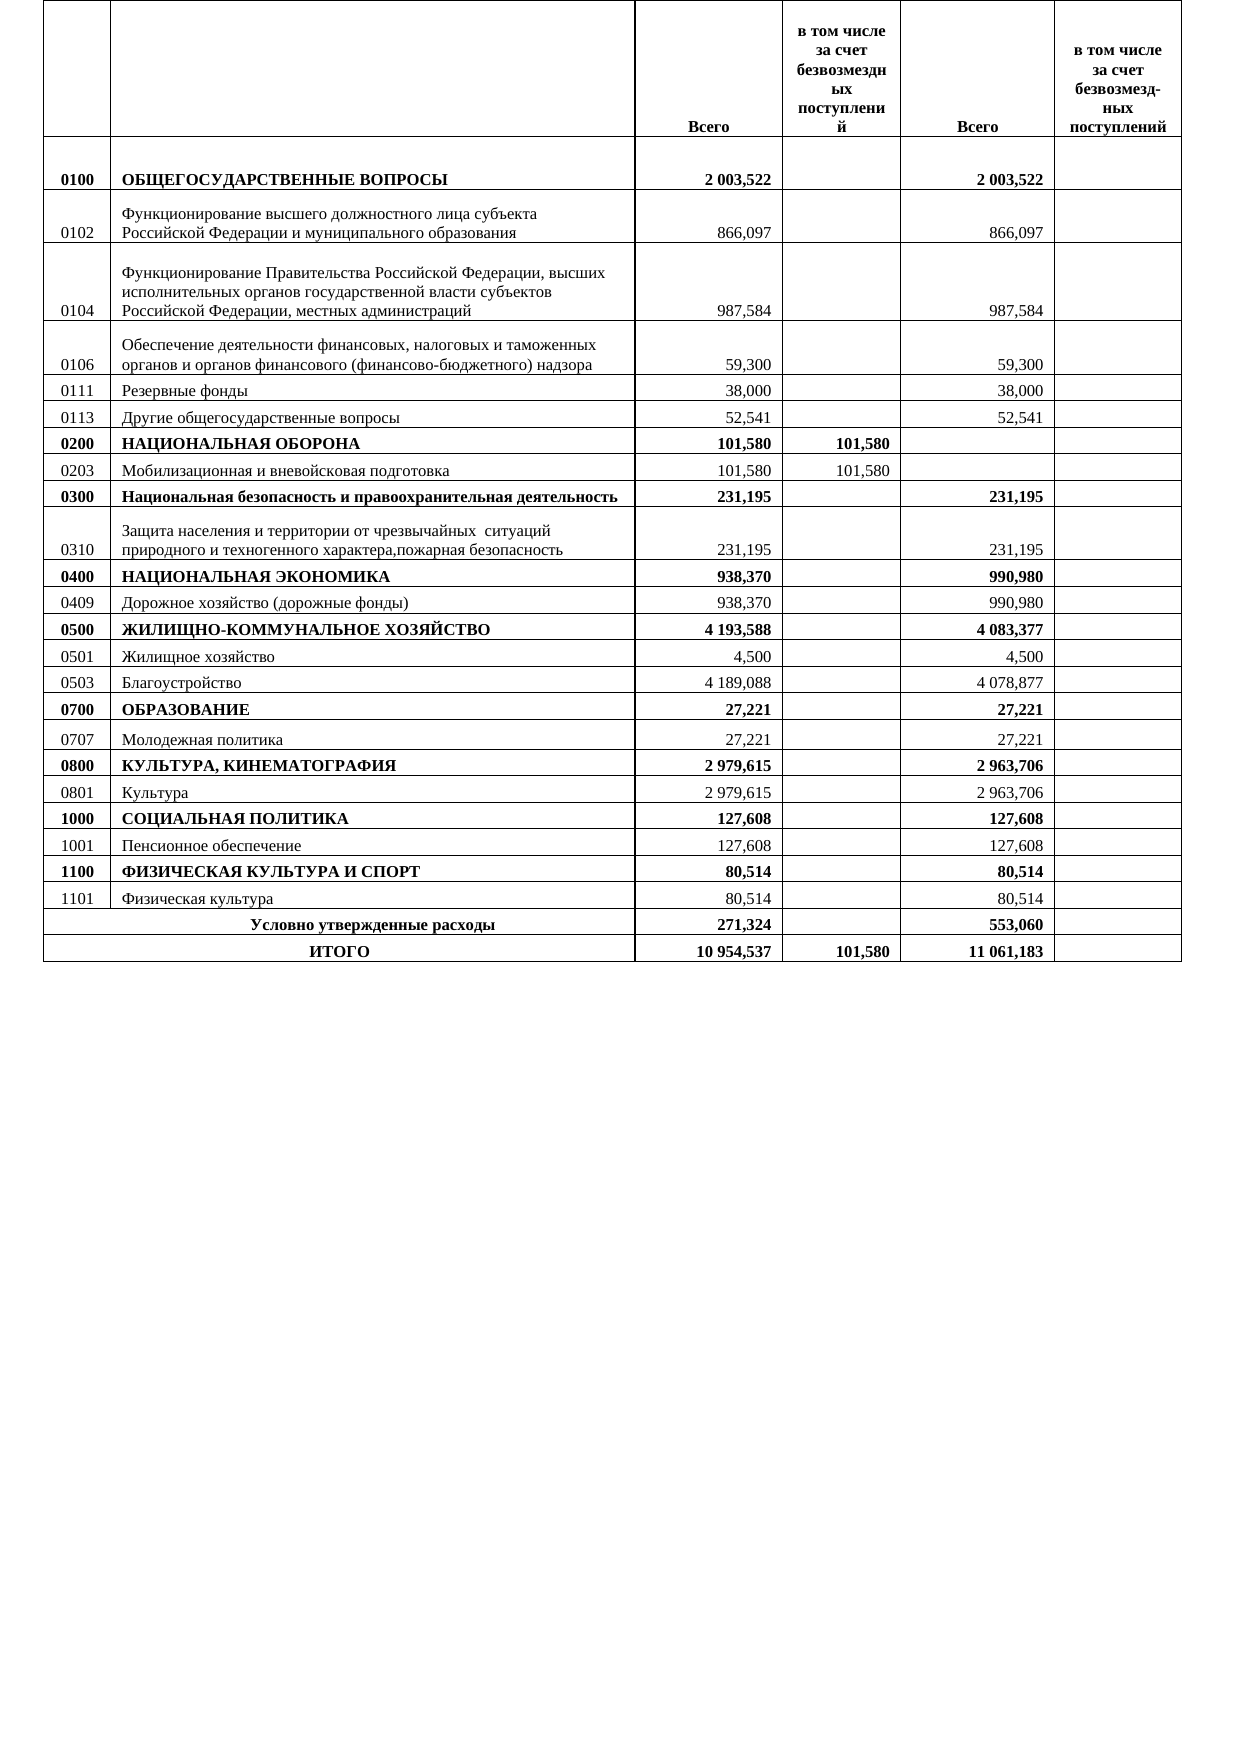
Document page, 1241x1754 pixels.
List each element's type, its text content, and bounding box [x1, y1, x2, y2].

table_cell [1055, 720, 1181, 748]
table_cell Функционирование Правительства Российской Федерации, высших исполнительных органов государственной власти субъектов Российской Федерации, местных администраций [111, 243, 634, 320]
table_cell 231,195 [901, 481, 1054, 506]
table_cell [1055, 375, 1181, 400]
table_cell 0501 [44, 640, 110, 666]
table_cell [783, 829, 900, 855]
table_cell Пенсионное обеспечение [111, 829, 634, 855]
table_cell 59,300 [901, 321, 1054, 373]
table_cell [1055, 137, 1181, 189]
table_cell 231,195 [901, 507, 1054, 559]
table_cell 553,060 [901, 909, 1054, 934]
table_cell 1100 [44, 856, 110, 881]
table_cell в том числе за счет безвозмезд-ных поступлений [1055, 1, 1181, 136]
table_cell 0400 [44, 560, 110, 586]
table_cell 27,221 [901, 693, 1054, 719]
table_cell 0200 [44, 428, 110, 453]
table_cell [1055, 640, 1181, 666]
table_cell Благоустройство [111, 667, 634, 692]
table_cell [783, 190, 900, 242]
table_cell [783, 882, 900, 908]
table_cell 4 078,877 [901, 667, 1054, 692]
table_cell [1055, 428, 1181, 453]
table_cell 101,580 [783, 428, 900, 453]
table_cell ОБЩЕГОСУДАРСТВЕННЫЕ ВОПРОСЫ [111, 137, 634, 189]
table_cell [901, 454, 1054, 480]
table_cell 0203 [44, 454, 110, 480]
table_cell 4,500 [901, 640, 1054, 666]
table_cell 866,097 [636, 190, 782, 242]
table_cell [1055, 507, 1181, 559]
table_cell Физическая культура [111, 882, 634, 908]
table_cell Другие общегосударственные вопросы [111, 401, 634, 427]
table_cell 80,514 [901, 882, 1054, 908]
table_cell [783, 507, 900, 559]
table_cell [783, 750, 900, 775]
table_cell 231,195 [636, 481, 782, 506]
table_cell 987,584 [636, 243, 782, 320]
table_cell 27,221 [901, 720, 1054, 748]
table_cell 2 979,615 [636, 750, 782, 775]
table_cell [783, 375, 900, 400]
table_cell Обеспечение деятельности финансовых, налоговых и таможенных органов и органов финансового (финансово-бюджетного) надзора [111, 321, 634, 373]
table_cell Жилищное хозяйство [111, 640, 634, 666]
table_cell [783, 481, 900, 506]
table_cell 2 003,522 [636, 137, 782, 189]
table_cell [1055, 803, 1181, 828]
table_cell [1055, 481, 1181, 506]
table_cell 990,980 [901, 560, 1054, 586]
table_cell [783, 693, 900, 719]
table_cell ИТОГО [44, 935, 634, 961]
table_cell [783, 321, 900, 373]
table_cell 2 963,706 [901, 776, 1054, 802]
table_cell [783, 587, 900, 612]
table_cell [783, 803, 900, 828]
table_cell Молодежная политика [111, 720, 634, 748]
table_cell Всего [636, 1, 782, 136]
table_cell 2 963,706 [901, 750, 1054, 775]
table_cell 0500 [44, 614, 110, 639]
table_cell 0700 [44, 693, 110, 719]
table_cell [1055, 614, 1181, 639]
table_cell Всего [901, 1, 1054, 136]
table_cell 11 061,183 [901, 935, 1054, 961]
table_cell 0409 [44, 587, 110, 612]
table_cell [1055, 401, 1181, 427]
table_cell [783, 137, 900, 189]
table_cell 1001 [44, 829, 110, 855]
table_cell ЖИЛИЩНО-КОММУНАЛЬНОЕ ХОЗЯЙСТВО [111, 614, 634, 639]
table_cell [1055, 882, 1181, 908]
table_cell 2 003,522 [901, 137, 1054, 189]
table_cell 101,580 [783, 454, 900, 480]
table_cell [1055, 454, 1181, 480]
table_cell 990,980 [901, 587, 1054, 612]
table_cell 127,608 [901, 803, 1054, 828]
table_cell НАЦИОНАЛЬНАЯ ЭКОНОМИКА [111, 560, 634, 586]
table_cell Защита населения и территории от чрезвычайных ситуаций природного и техногенного характера,пожарная безопасность [111, 507, 634, 559]
table_cell 27,221 [636, 720, 782, 748]
table_cell 1000 [44, 803, 110, 828]
table_cell [783, 856, 900, 881]
table_cell НАЦИОНАЛЬНАЯ ОБОРОНА [111, 428, 634, 453]
table_cell [783, 776, 900, 802]
table_cell 10 954,537 [636, 935, 782, 961]
table_cell Национальная безопасность и правоохранительная деятельность [111, 481, 634, 506]
table_cell 80,514 [636, 856, 782, 881]
table_cell [783, 667, 900, 692]
table_cell [783, 243, 900, 320]
table_cell [783, 401, 900, 427]
table_cell [783, 560, 900, 586]
table_cell ОБРАЗОВАНИЕ [111, 693, 634, 719]
table_cell 52,541 [901, 401, 1054, 427]
table_cell [1055, 750, 1181, 775]
table_cell 127,608 [636, 829, 782, 855]
table_cell Условно утвержденные расходы [110, 909, 634, 934]
table_cell 4,500 [636, 640, 782, 666]
table_cell 38,000 [636, 375, 782, 400]
table_cell Резервные фонды [111, 375, 634, 400]
table_cell Функционирование высшего должностного лица субъекта Российской Федерации и муниципального образования [111, 190, 634, 242]
table_cell 101,580 [636, 428, 782, 453]
table_cell 1101 [44, 882, 110, 908]
table_cell 987,584 [901, 243, 1054, 320]
table_cell [1055, 667, 1181, 692]
table_cell [1055, 190, 1181, 242]
table_cell СОЦИАЛЬНАЯ ПОЛИТИКА [111, 803, 634, 828]
table_cell 2 979,615 [636, 776, 782, 802]
table_cell [1055, 321, 1181, 373]
table_cell 0707 [44, 720, 110, 748]
table_cell 866,097 [901, 190, 1054, 242]
table_cell 0801 [44, 776, 110, 802]
table_cell Культура [111, 776, 634, 802]
table_cell в том числе за счет безвозмездных поступлений [783, 1, 900, 136]
table_cell 271,324 [636, 909, 782, 934]
table_cell 0106 [44, 321, 110, 373]
table_cell 4 083,377 [901, 614, 1054, 639]
table_cell 127,608 [636, 803, 782, 828]
table_cell [1055, 909, 1181, 934]
table_cell 0111 [44, 375, 110, 400]
table_cell 0800 [44, 750, 110, 775]
table_cell [1055, 560, 1181, 586]
table_cell Дорожное хозяйство (дорожные фонды) [111, 587, 634, 612]
table_cell 38,000 [901, 375, 1054, 400]
table_cell 101,580 [783, 935, 900, 961]
table_cell [783, 614, 900, 639]
table_cell 27,221 [636, 693, 782, 719]
table_cell 80,514 [636, 882, 782, 908]
table_cell Мобилизационная и вневойсковая подготовка [111, 454, 634, 480]
table_cell 80,514 [901, 856, 1054, 881]
table_cell [901, 428, 1054, 453]
table_cell [1055, 829, 1181, 855]
table_cell 0104 [44, 243, 110, 320]
table_cell 938,370 [636, 560, 782, 586]
table_cell [1055, 693, 1181, 719]
table_cell [783, 909, 900, 934]
table_cell 0113 [44, 401, 110, 427]
table_cell 101,580 [636, 454, 782, 480]
table_cell 0503 [44, 667, 110, 692]
table_cell [1055, 856, 1181, 881]
table_cell 4 189,088 [636, 667, 782, 692]
table_cell [1055, 587, 1181, 612]
table_cell 127,608 [901, 829, 1054, 855]
table_cell 938,370 [636, 587, 782, 612]
table_cell ФИЗИЧЕСКАЯ КУЛЬТУРА И СПОРТ [111, 856, 634, 881]
table_cell 0100 [44, 137, 110, 189]
table_cell [1055, 243, 1181, 320]
table_cell КУЛЬТУРА, КИНЕМАТОГРАФИЯ [111, 750, 634, 775]
table_cell 0310 [44, 507, 110, 559]
table_cell [44, 909, 110, 934]
table_cell 52,541 [636, 401, 782, 427]
table_cell 0102 [44, 190, 110, 242]
table_cell [783, 720, 900, 748]
table_cell [1055, 935, 1181, 961]
table_cell [1055, 776, 1181, 802]
table_cell [783, 640, 900, 666]
table_cell 4 193,588 [636, 614, 782, 639]
table_cell 0300 [44, 481, 110, 506]
table_cell 231,195 [636, 507, 782, 559]
table_cell 59,300 [636, 321, 782, 373]
